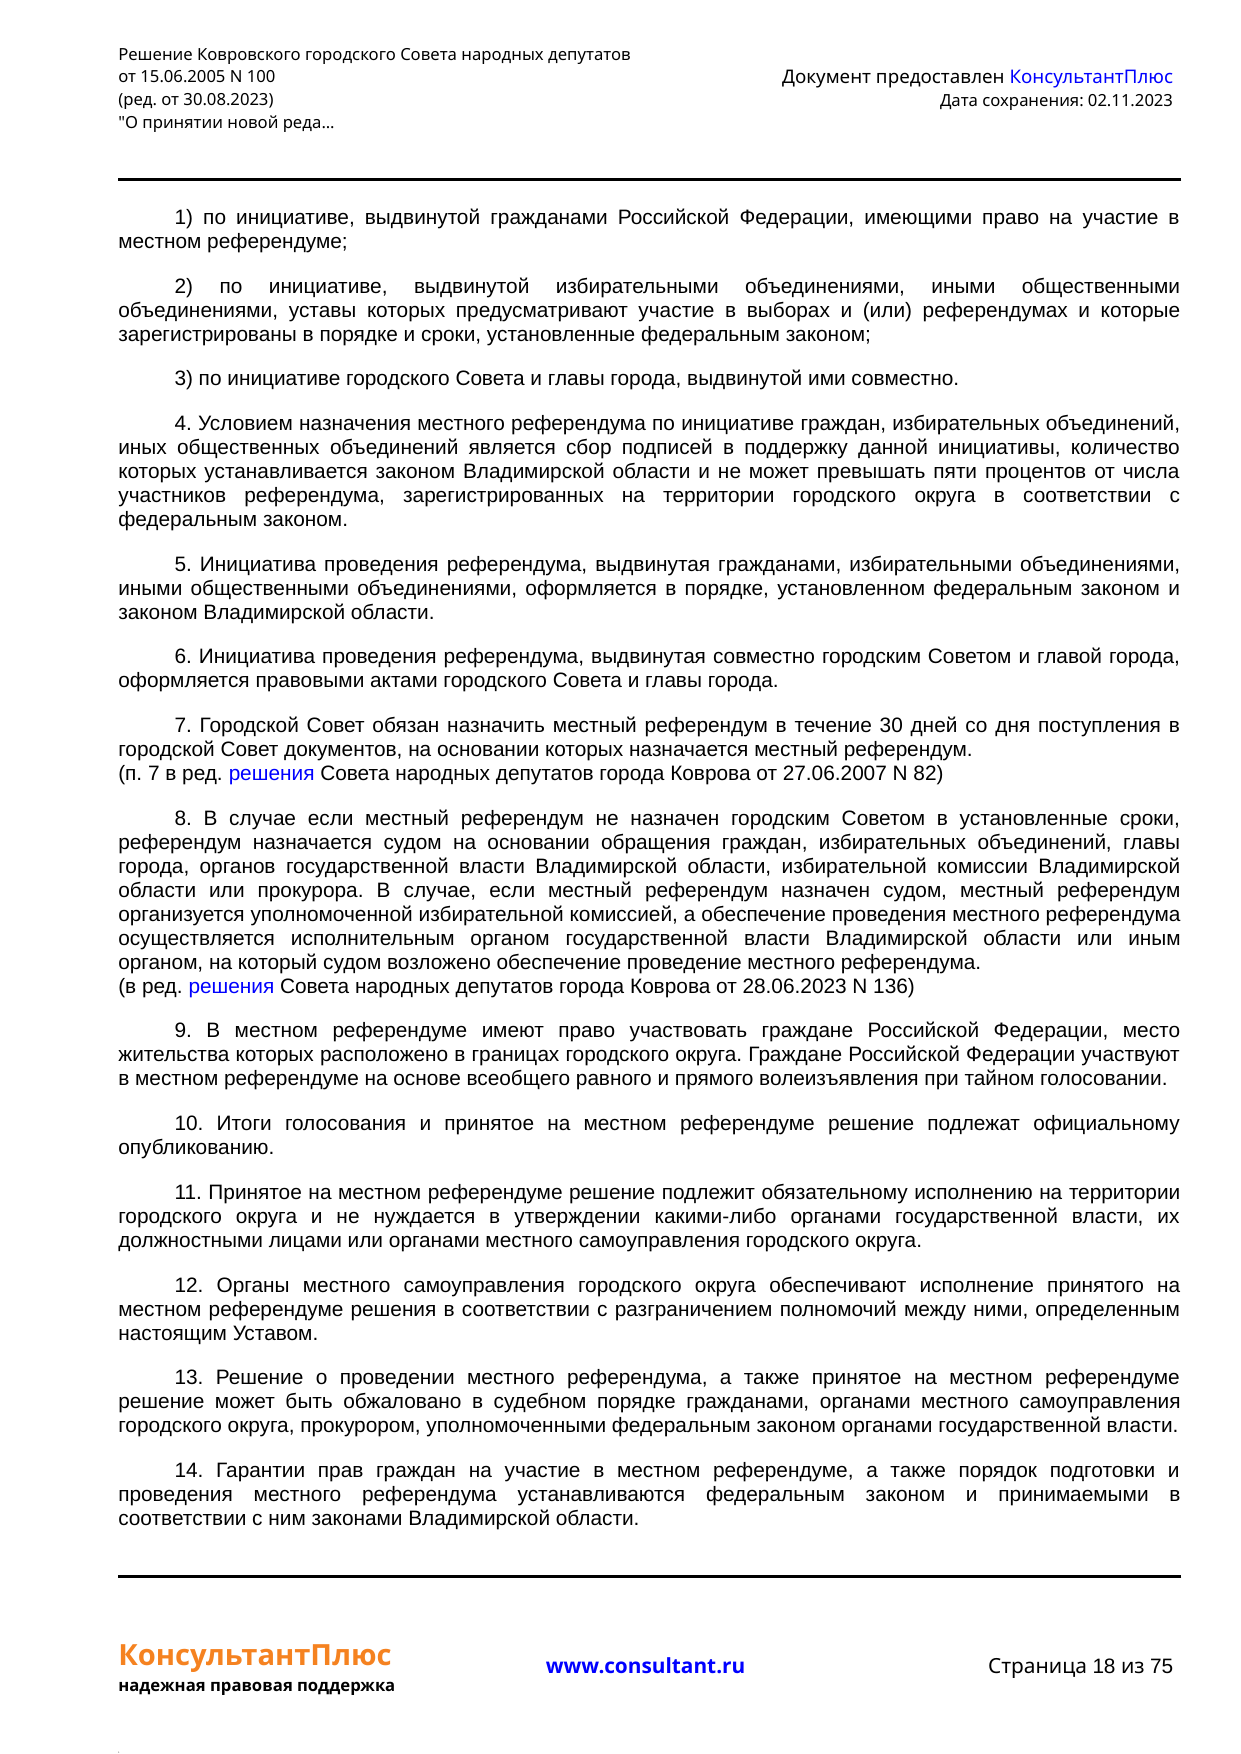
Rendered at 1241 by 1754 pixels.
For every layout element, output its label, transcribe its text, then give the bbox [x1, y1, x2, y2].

text 1) по инициативе, выдвинутой гражданами Российской Федерации, имеющими право на участие в местном референдуме; [118, 205, 1181, 253]
text 2) по инициативе, выдвинутой избирательными объединениями, иными общественными объединениями, уставы которых предусматривают участие в выборах и (или) референдумах и которые зарегистрированы в порядке и сроки, установленные федеральным законом; [118, 273, 1181, 345]
text 4. Условием назначения местного референдума по инициативе граждан, избирательных объединений, иных общественных объединений является сбор подписей в поддержку данной инициативы, количество которых устанавливается законом Владимирской области и не может превышать пяти процентов от числа участников референдума, зарегистрированных на территории городского округа в соответствии с федеральным законом. [118, 411, 1181, 531]
text 8. В случае если местный референдум не назначен городским Советом в установленные сроки, референдум назначается судом на основании обращения граждан, избирательных объединений, главы города, органов государственной власти Владимирской области, избирательной комиссии Владимирской области или прокурора. В случае, если местный референдум назначен судом, местный референдум организуется уполномоченной избирательной комиссией, а обеспечение проведения местного референдума осуществляется исполнительным органом государственной власти Владимирской области или иным органом, на который судом возложено обеспечение проведение местного референдума. [118, 806, 1181, 973]
text 14. Гарантии прав граждан на участие в местном референдуме, а также порядок подготовки и проведения местного референдума устанавливаются федеральным законом и принимаемыми в соответствии с ним законами Владимирской области. [118, 1458, 1181, 1530]
text (в ред. решения Совета народных депутатов города Коврова от 28.06.2023 N 136) [118, 973, 1181, 997]
text (п. 7 в ред. решения Совета народных депутатов города Коврова от 27.06.2007 N 82) [118, 761, 1181, 785]
text 13. Решение о проведении местного референдума, а также принятое на местном референдуме решение может быть обжаловано в судебном порядке гражданами, органами местного самоуправления городского округа, прокурором, уполномоченными федеральным законом органами государственной власти. [118, 1365, 1181, 1437]
text 6. Инициатива проведения референдума, выдвинутая совместно городским Советом и главой города, оформляется правовыми актами городского Совета и главы города. [118, 644, 1181, 692]
text 9. В местном референдуме имеют право участвовать граждане Российской Федерации, место жительства которых расположено в границах городского округа. Граждане Российской Федерации участвуют в местном референдуме на основе всеобщего равного и прямого волеизъявления при тайном голосовании. [118, 1018, 1181, 1090]
text 10. Итоги голосования и принятое на местном референдуме решение подлежат официальному опубликованию. [118, 1111, 1181, 1159]
text 3) по инициативе городского Совета и главы города, выдвинутой ими совместно. [118, 366, 1181, 390]
text 12. Органы местного самоуправления городского округа обеспечивают исполнение принятого на местном референдуме решения в соответствии с разграничением полномочий между ними, определенным настоящим Уставом. [118, 1272, 1181, 1344]
text 7. Городской Совет обязан назначить местный референдум в течение 30 дней со дня поступления в городской Совет документов, на основании которых назначается местный референдум. [118, 713, 1181, 761]
text 11. Принятое на местном референдуме решение подлежит обязательному исполнению на территории городского округа и не нуждается в утверждении какими-либо органами государственной власти, их должностными лицами или органами местного самоуправления городского округа. [118, 1180, 1181, 1252]
text 5. Инициатива проведения референдума, выдвинутая гражданами, избирательными объединениями, иными общественными объединениями, оформляется в порядке, установленном федеральным законом и законом Владимирской области. [118, 552, 1181, 623]
